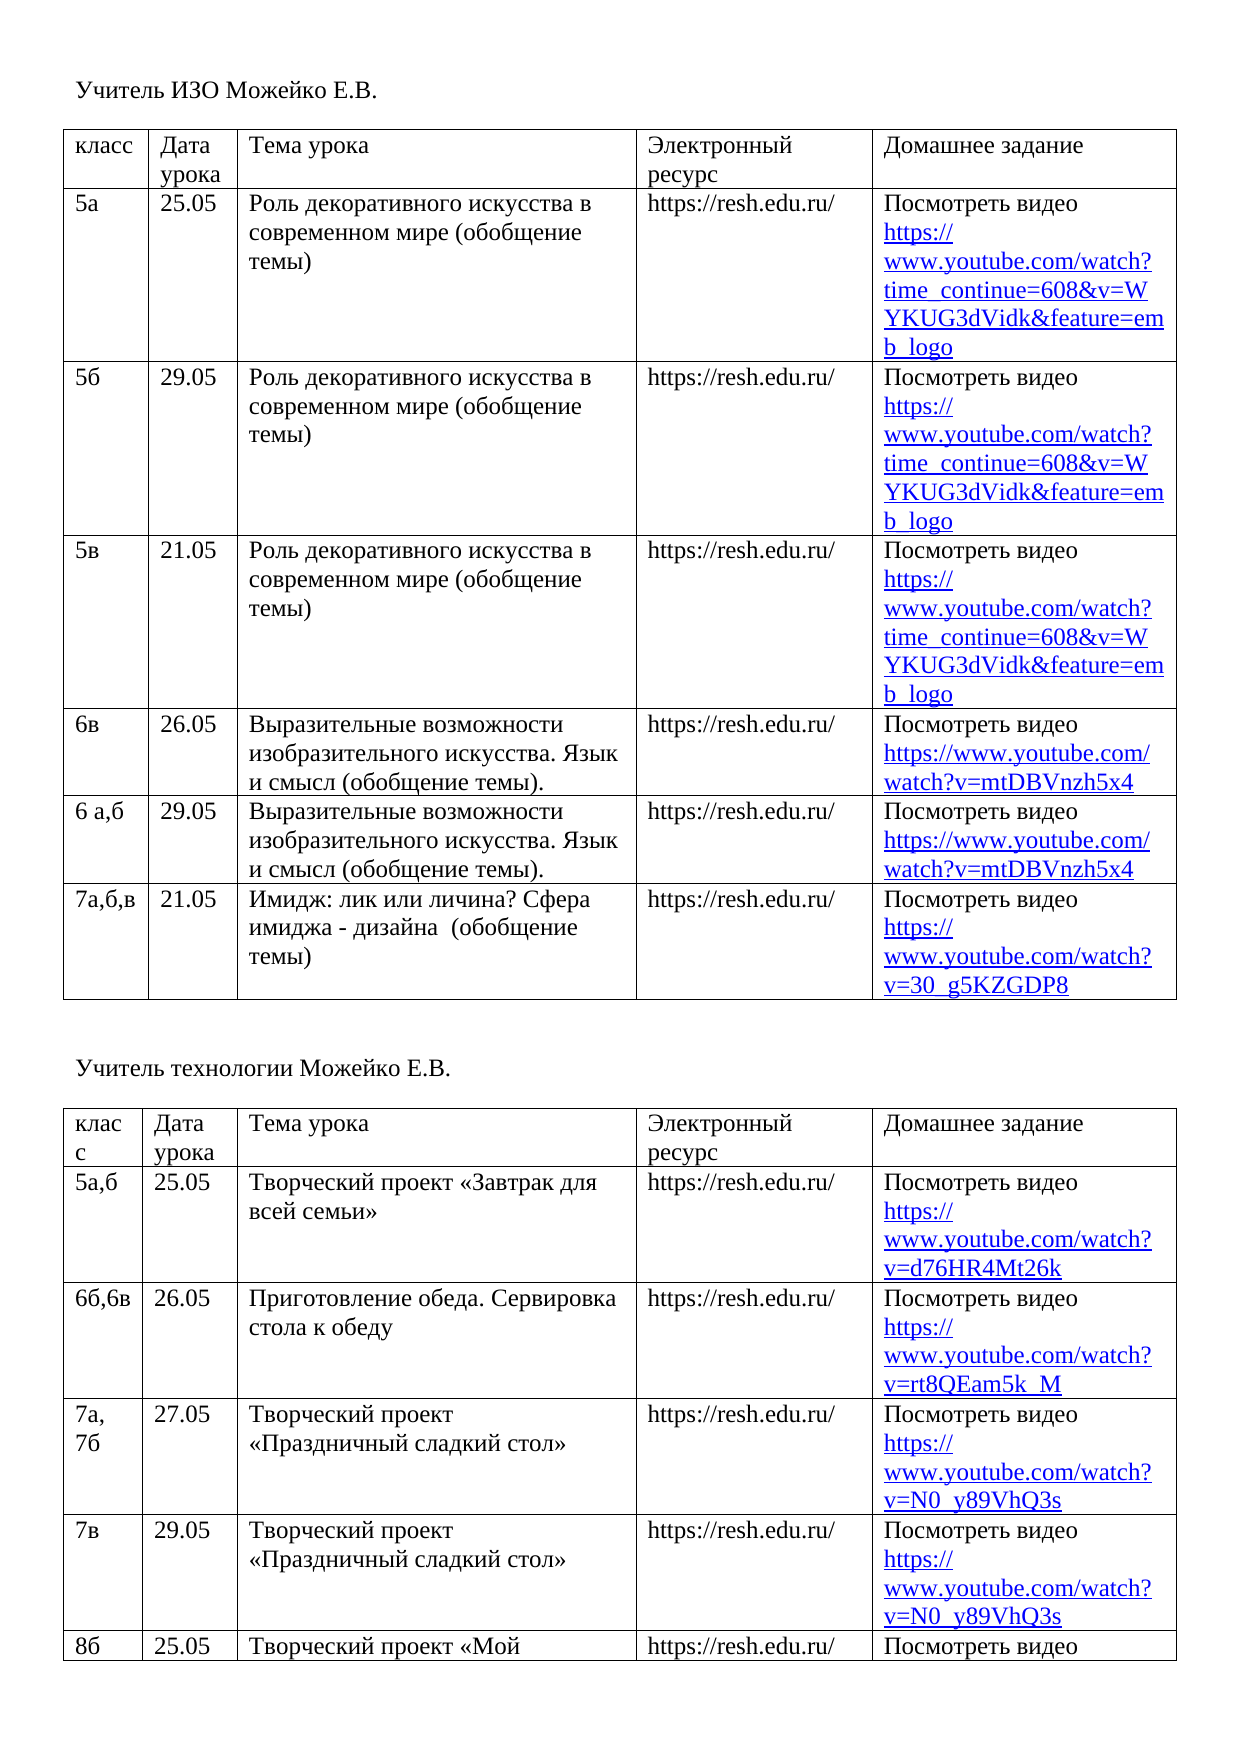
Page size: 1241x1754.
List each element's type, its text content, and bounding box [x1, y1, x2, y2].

table_cell 21.05 [149, 536, 237, 708]
table_cell Выразительные возможности изобразительного искусства. Язык и смысл (обобщение темы). [238, 709, 636, 795]
table_cell 5в [64, 536, 148, 708]
text Учитель ИЗО Можейко Е.В. [75, 75, 1165, 104]
table_cell Посмотреть видео https://www.youtube.com/watch?time_continue=608&v=WYKUG3dVidk&feature=emb_logo [873, 189, 1176, 361]
table_cell 6б,6в [64, 1283, 142, 1398]
table_header Электронный ресурс [637, 130, 872, 187]
table_header Домашнее задание [873, 130, 1176, 187]
text Учитель технологии Можейко Е.В. [75, 1053, 1165, 1082]
table_cell 25.05 [143, 1167, 237, 1282]
table_header Домашнее задание [873, 1109, 1176, 1166]
table_header Дата урока [143, 1109, 237, 1166]
table_header Электронный ресурс [637, 1109, 872, 1166]
table_cell https://resh.edu.ru/ [637, 536, 872, 708]
table_cell Посмотреть видео https://www.youtube.com/watch?time_continue=608&v=WYKUG3dVidk&feature=emb_logo [873, 536, 1176, 708]
table_cell Посмотреть видео https://www.youtube.com/watch?v=d76HR4Mt26k [873, 1167, 1176, 1282]
table_cell 7в [64, 1515, 142, 1630]
table_cell 29.05 [143, 1515, 237, 1630]
table_cell 5а,б [64, 1167, 142, 1282]
table_cell Приготовление обеда. Сервировка стола к обеду [238, 1283, 636, 1398]
table_cell 26.05 [143, 1283, 237, 1398]
table_cell Посмотреть видео https://www.youtube.com/watch?v=mtDBVnzh5x4 [873, 796, 1176, 883]
table_cell https://resh.edu.ru/ [637, 884, 872, 999]
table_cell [637, 1631, 872, 1660]
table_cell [637, 1515, 872, 1630]
table_cell https://resh.edu.ru/ [637, 1167, 872, 1282]
table_cell 7а, 7б [64, 1399, 142, 1514]
table_cell 26.05 [149, 709, 237, 795]
table_cell 7а,б,в [64, 884, 148, 999]
table_cell 5б [64, 362, 148, 534]
table_cell Роль декоративного искусства в современном мире (обобщение темы) [238, 362, 636, 534]
table_cell Посмотреть видео https://www.youtube.com/watch?v=N0_y89VhQ3s [873, 1515, 1176, 1630]
table_cell https://resh.edu.ru/ [637, 362, 872, 534]
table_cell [873, 1631, 1176, 1660]
table_cell 5а [64, 189, 148, 361]
table_cell Выразительные возможности изобразительного искусства. Язык и смысл (обобщение темы). [238, 796, 636, 883]
table_cell Творческий проект «Завтрак для всей семьи» [238, 1167, 636, 1282]
table_cell 27.05 [143, 1399, 237, 1514]
table_cell Творческий проект «Праздничный сладкий стол» [238, 1399, 636, 1514]
table_cell Посмотреть видео https://www.youtube.com/watch?v=rt8QEam5k_M [873, 1283, 1176, 1398]
table_cell Посмотреть видео https://www.youtube.com/watch?time_continue=608&v=WYKUG3dVidk&feature=emb_logo [873, 362, 1176, 534]
table_header Дата урока [149, 130, 237, 187]
table_cell Роль декоративного искусства в современном мире (обобщение темы) [238, 189, 636, 361]
table_header Тема урока [238, 1109, 636, 1166]
table_cell https://resh.edu.ru/ [637, 189, 872, 361]
table_header класс [64, 130, 148, 187]
table_cell 6в [64, 709, 148, 795]
table_cell Имидж: лик или личина? Сфера имиджа - дизайна (обобщение темы) [238, 884, 636, 999]
table_header класс [64, 1109, 142, 1166]
table_cell Посмотреть видео https://www.youtube.com/watch?v=mtDBVnzh5x4 [873, 709, 1176, 795]
table_cell Творческий проект «Праздничный сладкий стол» [238, 1515, 636, 1630]
table_cell https://resh.edu.ru/ [637, 1399, 872, 1514]
table_cell 29.05 [149, 362, 237, 534]
table_cell Посмотреть видео https://www.youtube.com/watch?v=30_g5KZGDP8 [873, 884, 1176, 999]
table_cell 25.05 [143, 1631, 237, 1660]
table_cell Роль декоративного искусства в современном мире (обобщение темы) [238, 536, 636, 708]
table_cell https://resh.edu.ru/ [637, 1283, 872, 1398]
table_cell https://resh.edu.ru/ [637, 796, 872, 883]
table_cell 29.05 [149, 796, 237, 883]
table_cell 8б [64, 1631, 142, 1660]
table_cell https://resh.edu.ru/ [637, 709, 872, 795]
table_cell 25.05 [149, 189, 237, 361]
table_cell Посмотреть видео https://www.youtube.com/watch?v=N0_y89VhQ3s [873, 1399, 1176, 1514]
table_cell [238, 1631, 636, 1660]
table_cell 21.05 [149, 884, 237, 999]
table_header Тема урока [238, 130, 636, 187]
table_cell 6 а,б [64, 796, 148, 883]
